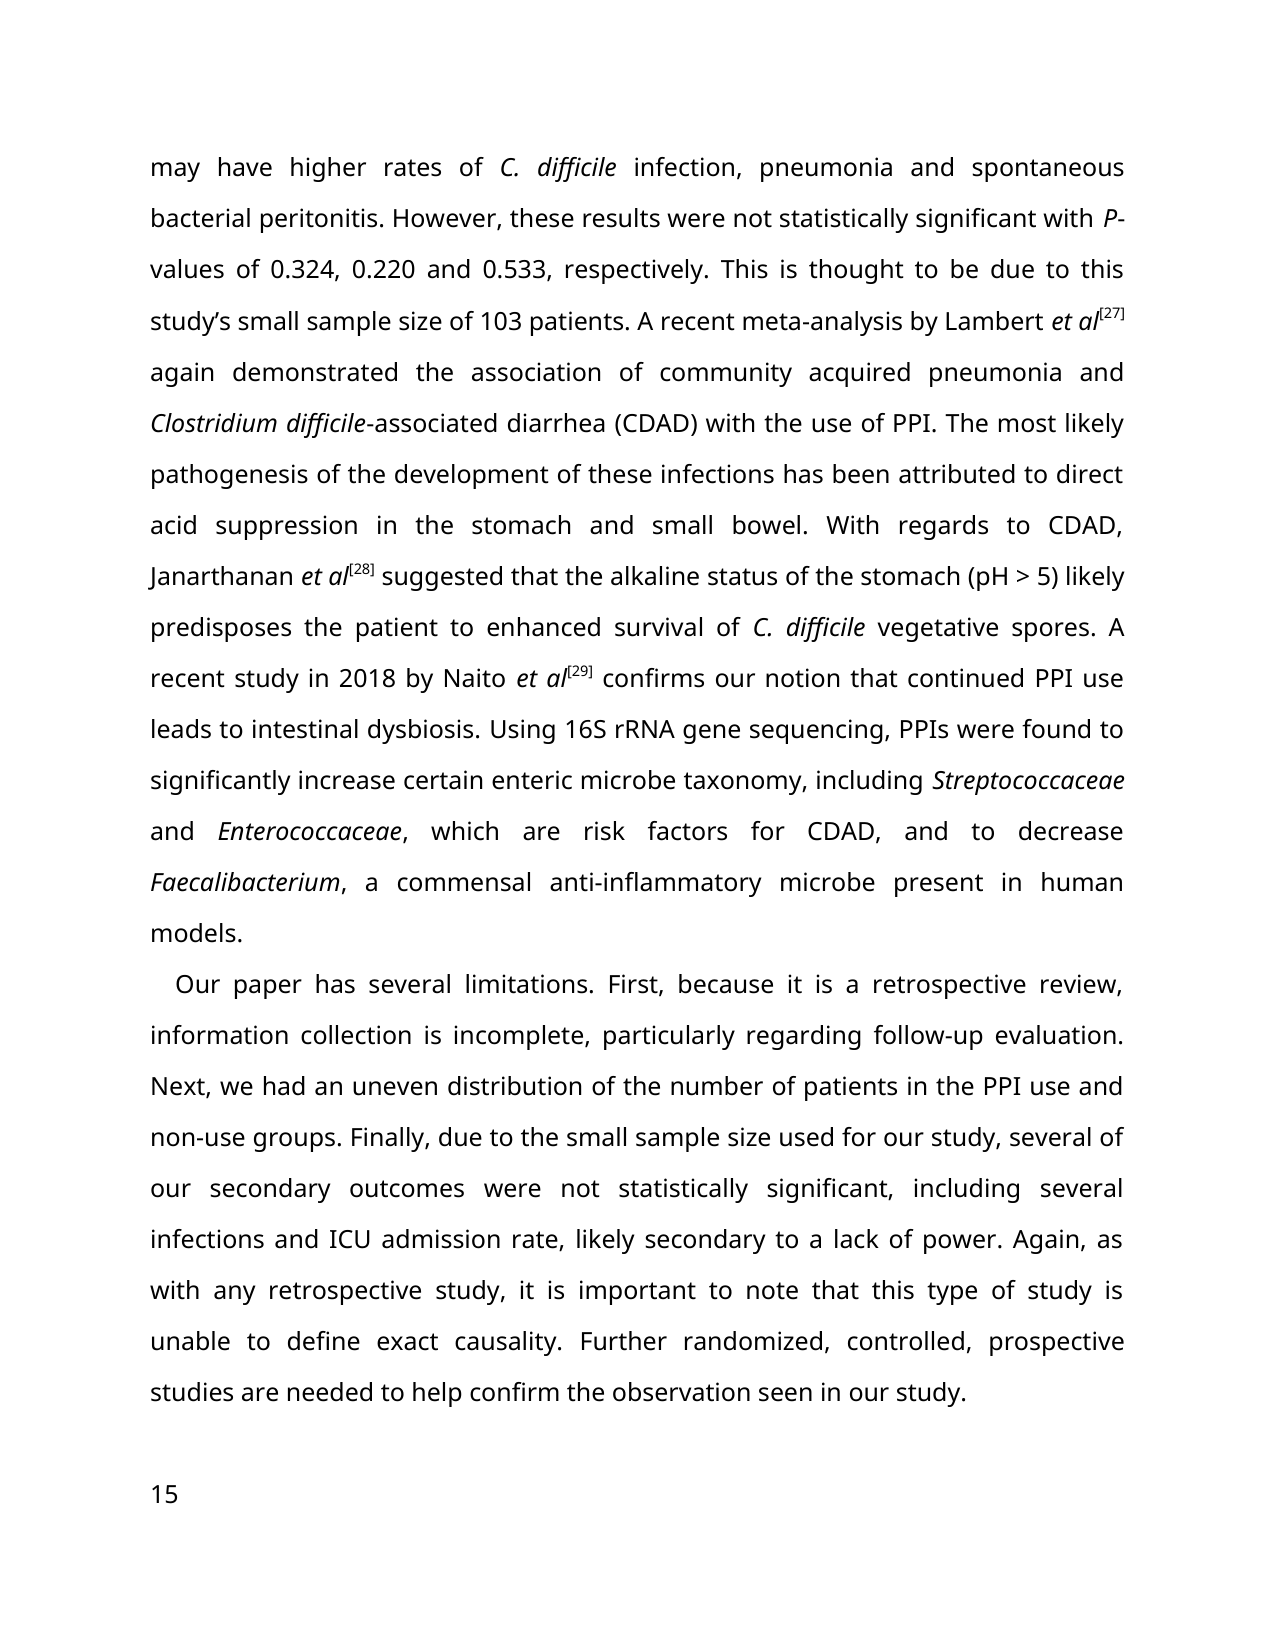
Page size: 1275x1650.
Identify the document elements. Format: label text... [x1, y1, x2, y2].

text Our paper has several limitations. First, because it is a retrospective review, information collection is incomplete, particularly regarding follow-up evaluation. Next, we had an uneven distribution of the number of patients in the PPI use and non-use groups. Finally, due to the small sample size used for our study, several of our secondary outcomes were not statistically significant, including several infections and ICU admission rate, likely secondary to a lack of power. Again, as with any retrospective study, it is important to note that this type of study is unable to define exact causality. Further randomized, controlled, prospective studies are needed to help confirm the observation seen in our study. [150, 967, 1125, 1409]
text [150, 150, 1125, 950]
